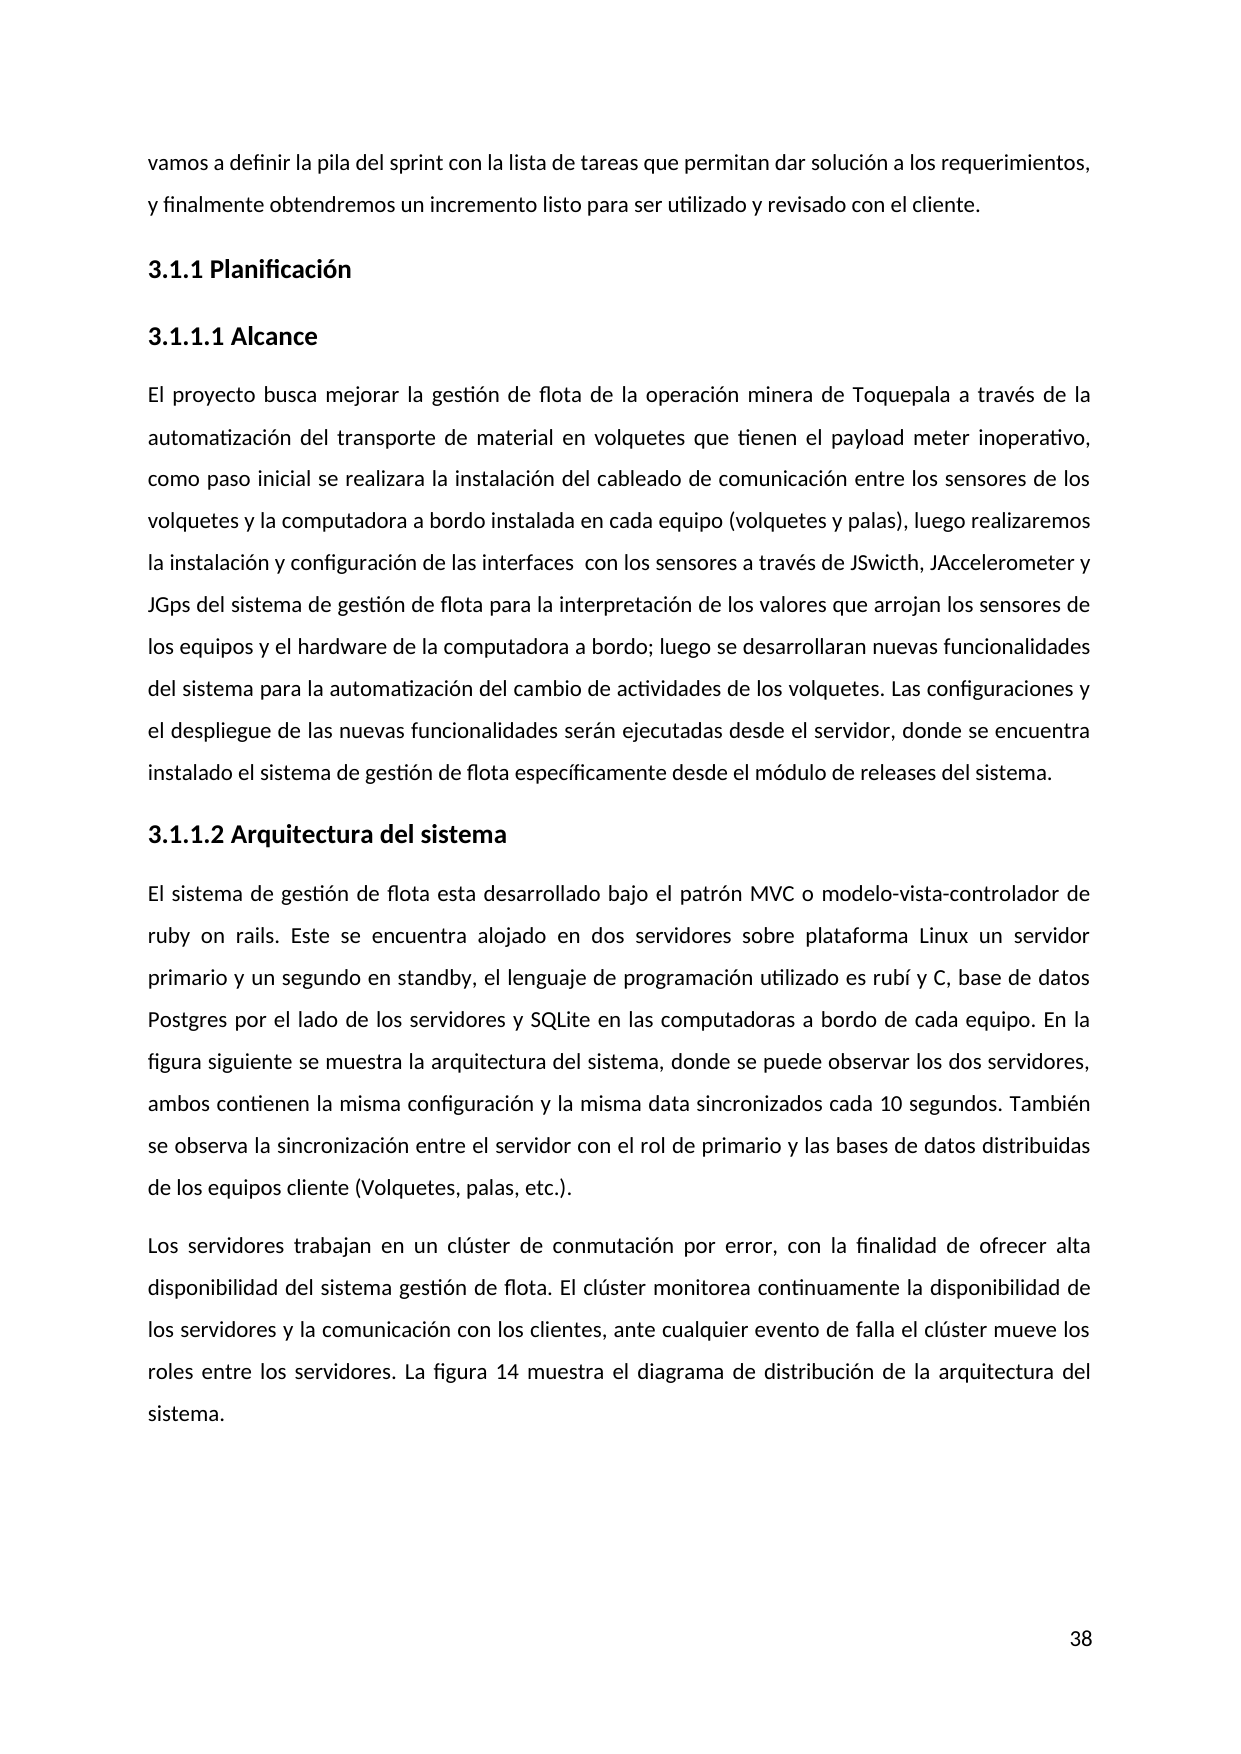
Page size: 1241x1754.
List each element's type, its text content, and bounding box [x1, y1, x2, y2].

subtitle Alcance [148, 319, 1092, 352]
text El proyecto busca mejorar la gestión de flota de la operación minera de Toquepala a través de la automatización del transporte de material en volquetes que tienen el payload meter inoperativo, como paso inicial se realizara la instalación del cableado de comunicación entre los sensores de los volquetes y la computadora a bordo instalada en cada equipo (volquetes y palas), luego realizaremos la instalación y configuración de las interfaces con los sensores a través de JSwicth, JAccelerometer y JGps del sistema de gestión de flota para la interpretación de los valores que arrojan los sensores de los equipos y el hardware de la computadora a bordo; luego se desarrollaran nuevas funcionalidades del sistema para la automatización del cambio de actividades de los volquetes. Las configuraciones y el despliegue de las nuevas funcionalidades serán ejecutadas desde el servidor, donde se encuentra instalado el sistema de gestión de flota específicamente desde el módulo de releases del sistema. [148, 381, 1092, 786]
text El sistema de gestión de flota esta desarrollado bajo el patrón MVC o modelo-vista-controlador de ruby on rails. Este se encuentra alojado en dos servidores sobre plataforma Linux un servidor primario y un segundo en standby, el lenguaje de programación utilizado es rubí y C, base de datos Postgres por el lado de los servidores y SQLite en las computadoras a bordo de cada equipo. En la figura siguiente se muestra la arquitectura del sistema, donde se puede observar los dos servidores, ambos contienen la misma configuración y la misma data sincronizados cada 10 segundos. También se observa la sincronización entre el servidor con el rol de primario y las bases de datos distribuidas de los equipos cliente (Volquetes, palas, etc.). [148, 879, 1092, 1201]
subtitle Arquitectura del sistema [148, 817, 1092, 850]
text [148, 148, 1092, 218]
subtitle Planificación [148, 252, 1092, 286]
text Los servidores trabajan en un clúster de conmutación por error, con la finalidad de ofrecer alta disponibilidad del sistema gestión de flota. El clúster monitorea continuamente la disponibilidad de los servidores y la comunicación con los clientes, ante cualquier evento de falla el clúster mueve los roles entre los servidores. La figura 14 muestra el diagrama de distribución de la arquitectura del sistema. [148, 1232, 1092, 1427]
